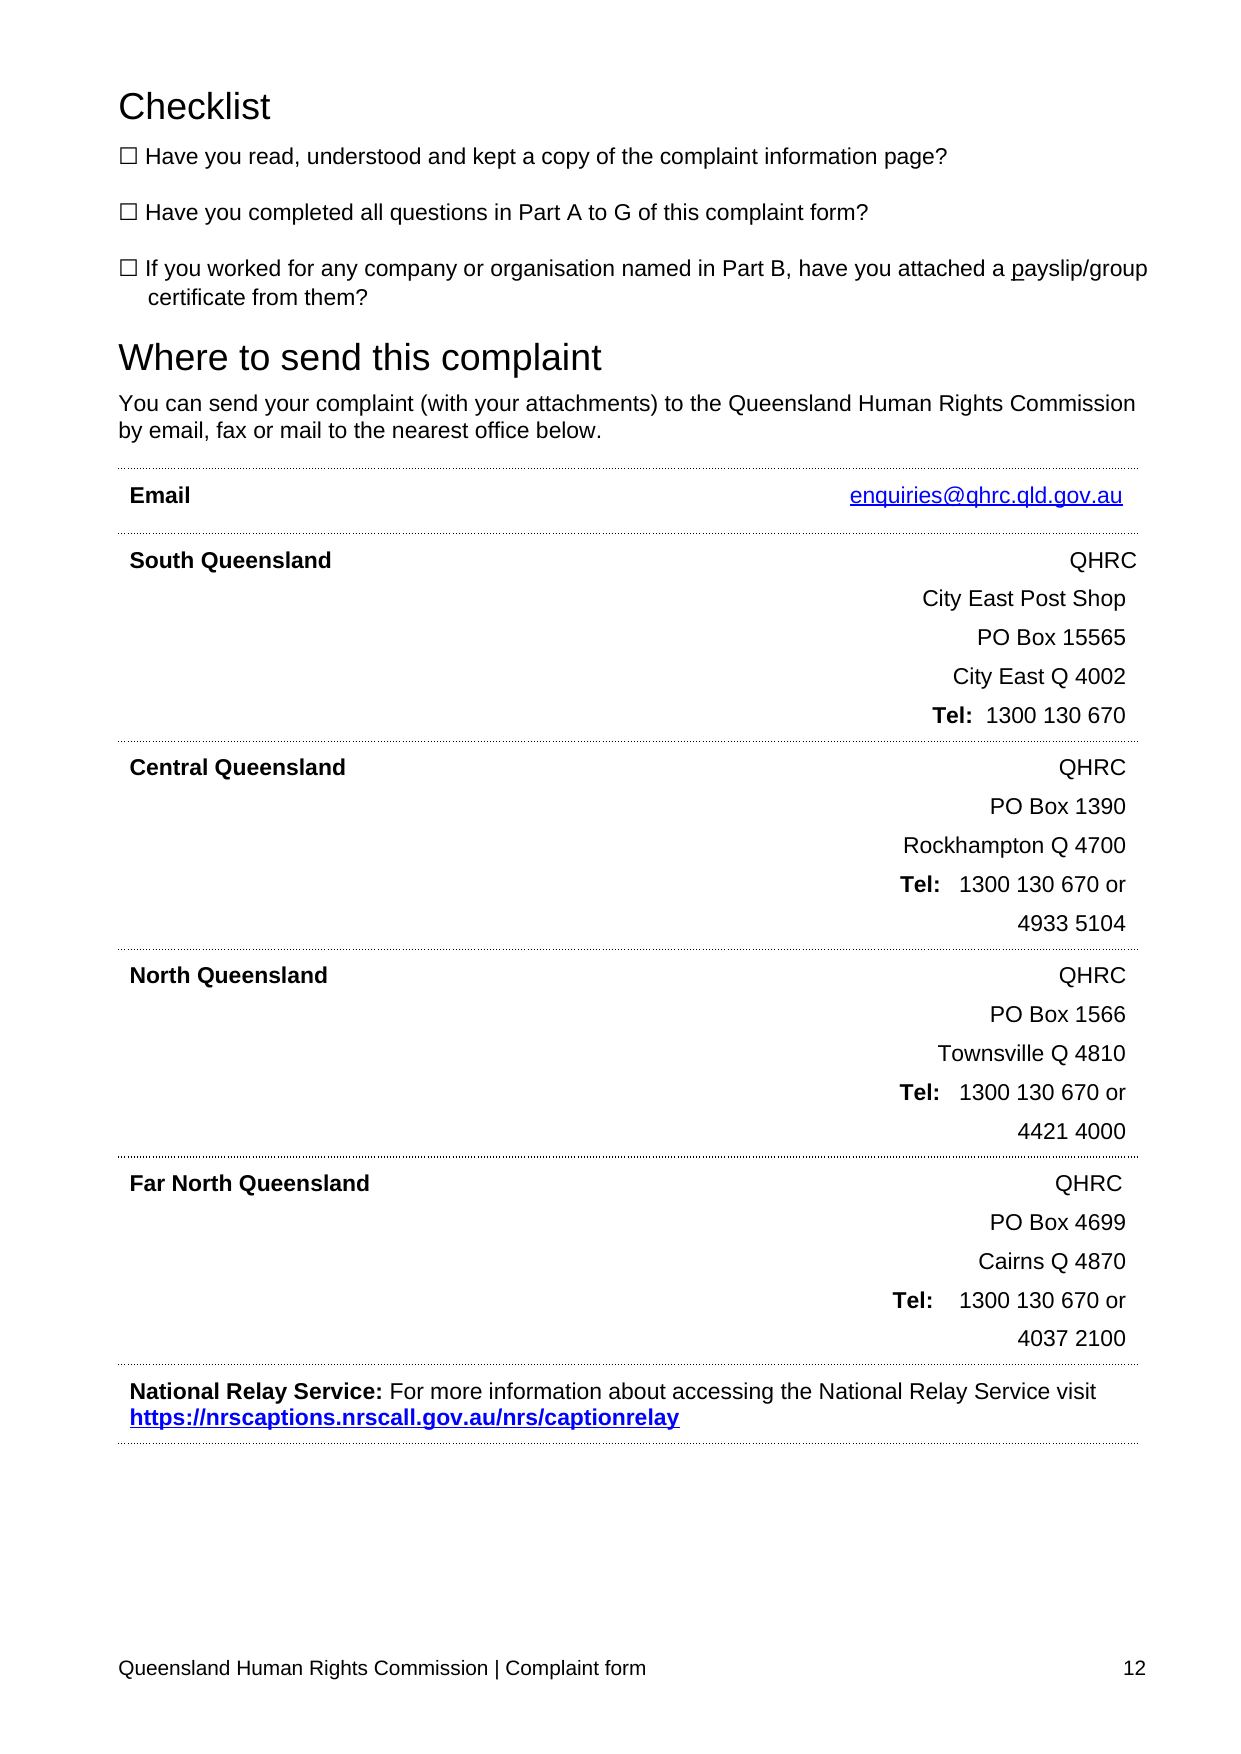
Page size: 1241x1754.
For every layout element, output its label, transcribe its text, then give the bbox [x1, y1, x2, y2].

text You can send your complaint (with your attachments) to the Queensland Human Rights Commission by email, fax or mail to the nearest office below. [118, 390, 1152, 443]
table_cell North Queensland QHRC PO Box 1566 Townsville Q 4810 Tel: 1300 130 670 or 4421 4000 [118, 949, 1137, 1156]
subtitle Checklist [118, 84, 1152, 127]
table_cell National Relay Service: For more information about accessing the National Relay Service visit https://nrscaptions.nrscall.gov.au/nrs/captionrelay [118, 1364, 1137, 1443]
text Have you completed all questions in Part A to G of this complaint form? [118, 196, 1152, 227]
table_cell Central Queensland QHRC PO Box 1390 Rockhampton Q 4700 Tel: 1300 130 670 or 4933 5104 [118, 741, 1137, 949]
text If you worked for any company or organisation named in Part B, have you attached a payslip/group certificate from them? [118, 252, 1152, 310]
table_cell South Queensland QHRC City East Post Shop PO Box 15565 City East Q 4002 Tel: 1300 130 670 [118, 533, 1137, 741]
text Have you read, understood and kept a copy of the complaint information page? [118, 140, 1152, 171]
table_header Email enquiries@qhrc.qld.gov.au [118, 468, 1137, 533]
table_cell Far North Queensland QHRC PO Box 4699 Cairns Q 4870 Tel: 1300 130 670 or 4037 2100 [118, 1156, 1137, 1364]
subtitle Where to send this complaint [118, 335, 1152, 378]
